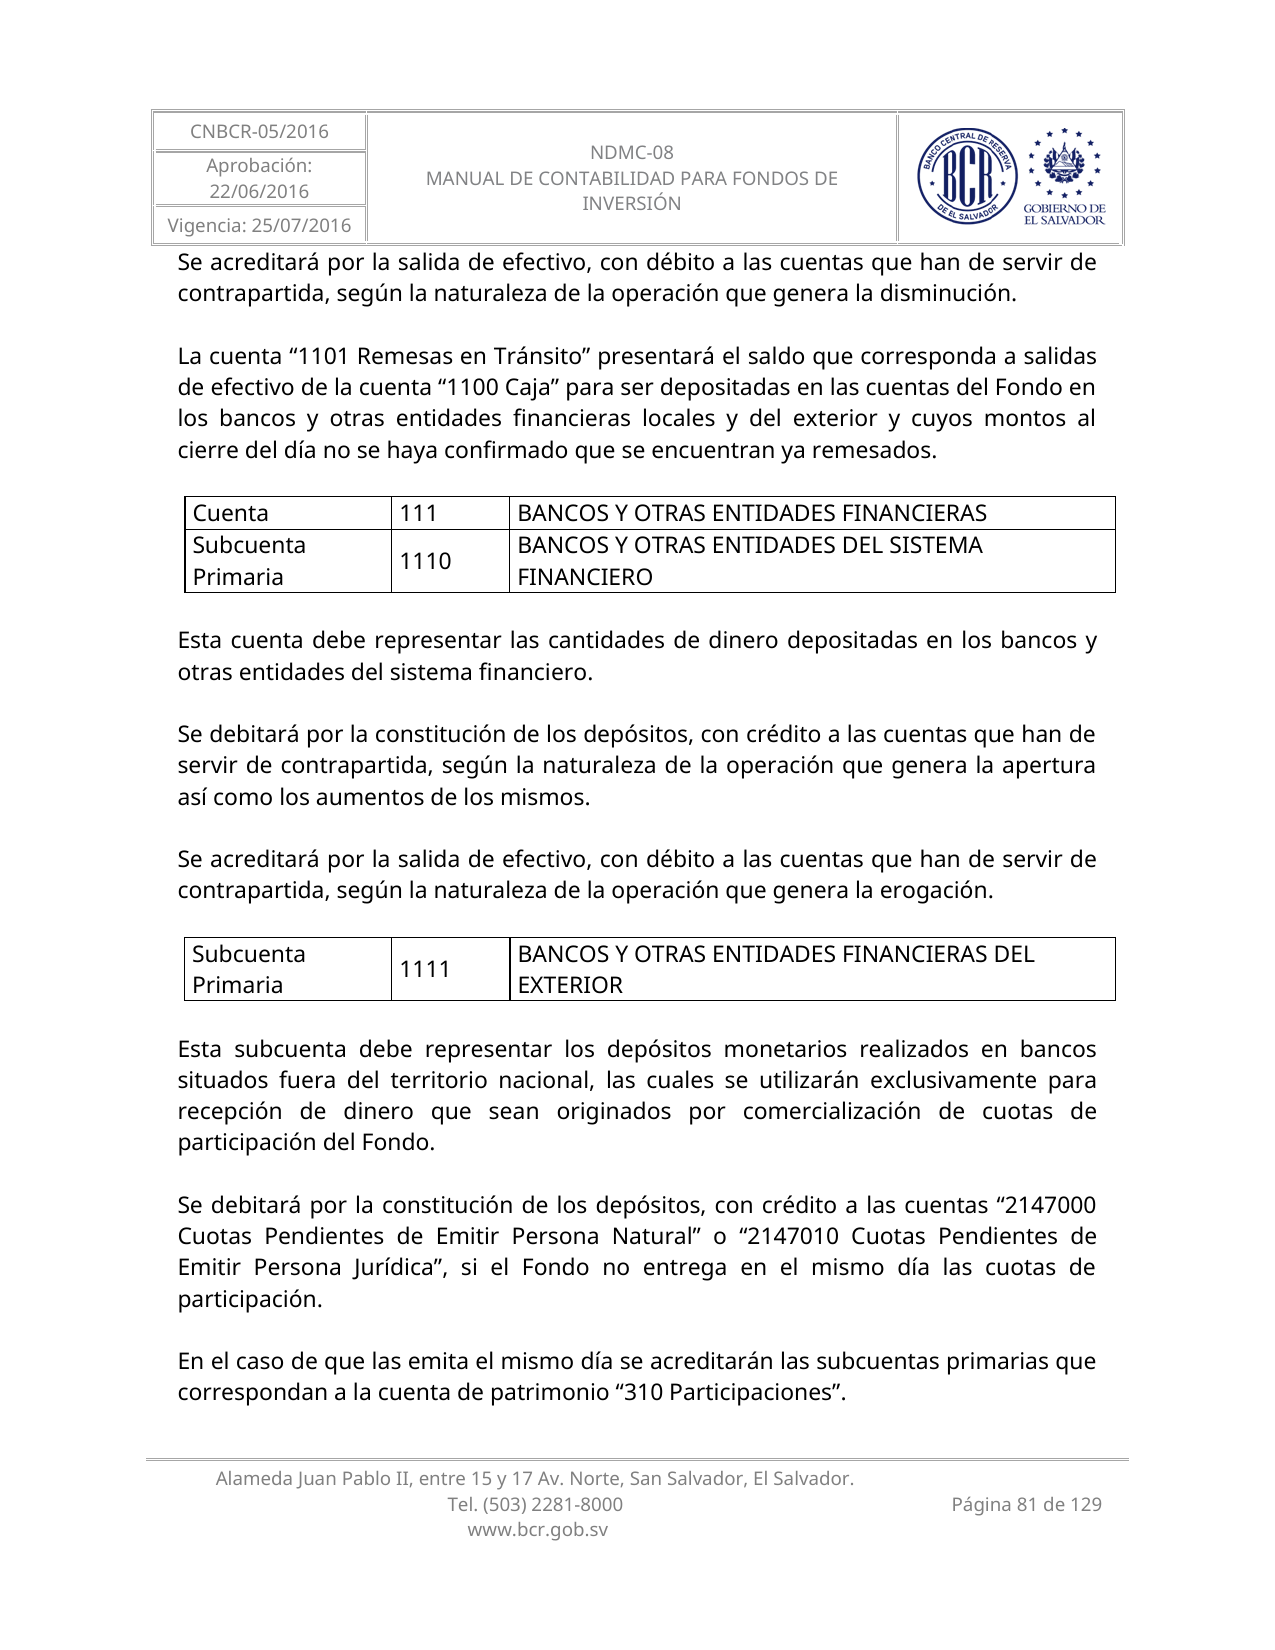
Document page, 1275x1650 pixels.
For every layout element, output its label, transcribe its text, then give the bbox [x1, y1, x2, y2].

table_cell Subcuenta Primaria [186, 530, 391, 592]
table_header Cuenta [186, 497, 391, 528]
table_header BANCOS Y OTRAS ENTIDADES FINANCIERAS DEL EXTERIOR [511, 938, 1115, 1000]
text Esta subcuenta debe representar los depósitos monetarios realizados en bancos situados fuera del territorio nacional, las cuales se utilizarán exclusivamente para recepción de dinero que sean originados por comercialización de cuotas de participación del Fondo. [177, 1033, 1098, 1158]
table_header BANCOS Y OTRAS ENTIDADES FINANCIERAS [510, 497, 1115, 528]
text Se acreditará por la salida de efectivo, con débito a las cuentas que han de servir de contrapartida, según la naturaleza de la operación que genera la disminución. [177, 177, 1098, 245]
table_cell 1110 [392, 530, 509, 592]
table_header Subcuenta Primaria [185, 938, 391, 1000]
text Se acreditará por la salida de efectivo, con débito a las cuentas que han de servir de contrapartida, según la naturaleza de la operación que genera la disminución. [177, 246, 1098, 309]
text En el caso de que las emita el mismo día se acreditarán las subcuentas primarias que correspondan a la cuenta de patrimonio “310 Participaciones”. [177, 1345, 1098, 1408]
picture [914, 128, 1107, 228]
text Se acreditará por la salida de efectivo, con débito a las cuentas que han de servir de contrapartida, según la naturaleza de la operación que genera la erogación. [177, 843, 1098, 906]
table_header 1111 [392, 938, 509, 1000]
text Se debitará por la constitución de los depósitos, con crédito a las cuentas que han de servir de contrapartida, según la naturaleza de la operación que genera la apertura así como los aumentos de los mismos. [177, 718, 1098, 812]
text La cuenta “1101 Remesas en Tránsito” presentará el saldo que corresponda a salidas de efectivo de la cuenta “1100 Caja” para ser depositadas en las cuentas del Fondo en los bancos y otras entidades financieras locales y del exterior y cuyos montos al cierre del día no se haya confirmado que se encuentran ya remesados. [177, 340, 1098, 465]
table_cell BANCOS Y OTRAS ENTIDADES DEL SISTEMA FINANCIERO [510, 530, 1115, 592]
table_header 111 [392, 497, 509, 528]
text Esta cuenta debe representar las cantidades de dinero depositadas en los bancos y otras entidades del sistema financiero. [177, 624, 1098, 687]
text Se debitará por la constitución de los depósitos, con crédito a las cuentas “2147000 Cuotas Pendientes de Emitir Persona Natural” o “2147010 Cuotas Pendientes de Emitir Persona Jurídica”, si el Fondo no entrega en el mismo día las cuotas de participación. [177, 1189, 1098, 1314]
